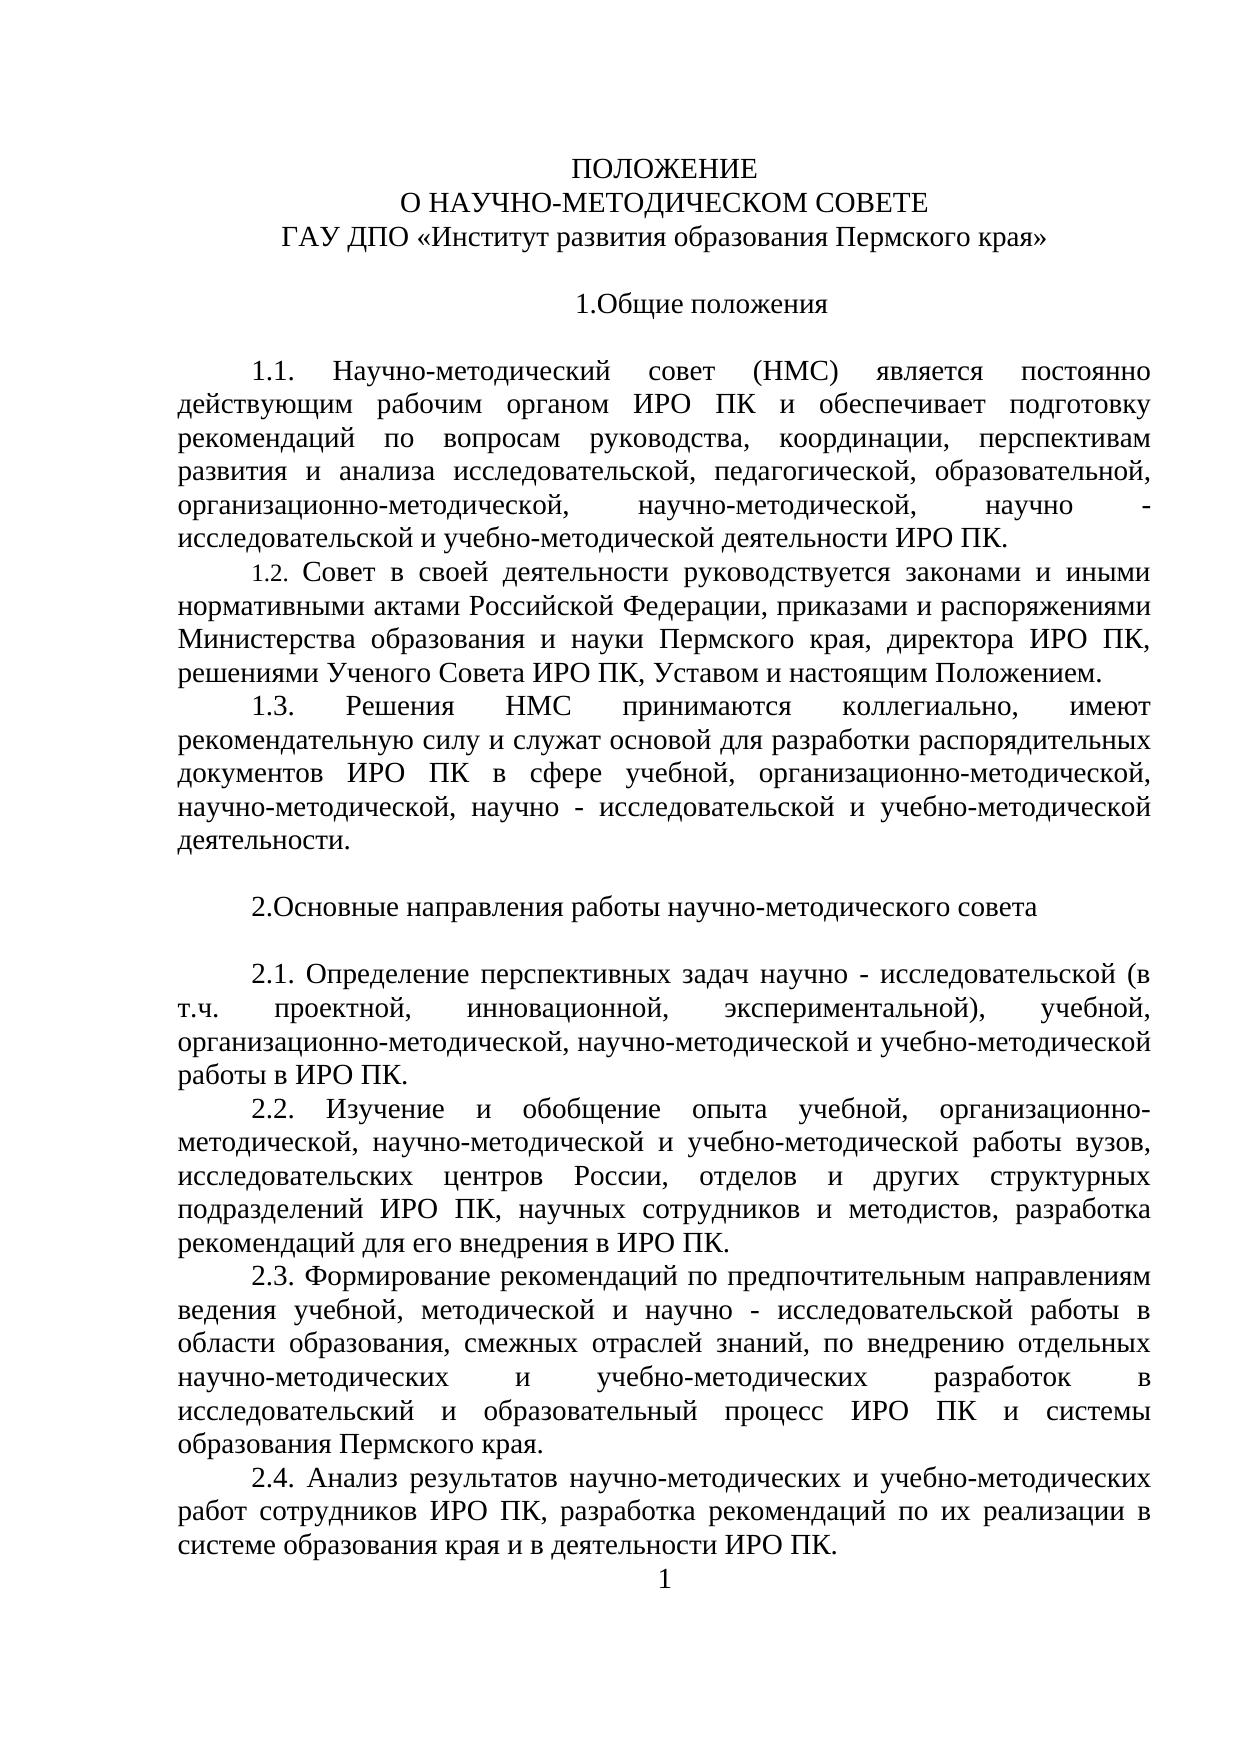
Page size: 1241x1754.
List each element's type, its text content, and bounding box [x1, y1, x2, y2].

text ПОЛОЖЕНИЕ [177, 152, 1152, 185]
text 1.Общие положения [177, 286, 1152, 319]
text 2.1. Определение перспективных задач научно - исследовательской (в т.ч. проектной, инновационной, экспериментальной), учебной, организационно-методической, научно-методической и учебно-методической работы в ИРО ПК. [177, 957, 1152, 1091]
text 1.3. Решения НМС принимаются коллегиально, имеют рекомендательную силу и служат основой для разработки распорядительных документов ИРО ПК в сфере учебной, организационно-методической, научно-методической, научно - исследовательской и учебно-методической деятельности. [177, 688, 1152, 856]
text О НАУЧНО-МЕТОДИЧЕСКОМ СОВЕТЕ [177, 185, 1152, 219]
text 1.2. Совет в своей деятельности руководствуется законами и иными нормативными актами Российской Федерации, приказами и распоряжениями Министерства образования и науки Пермского края, директора ИРО ПК, решениями Ученого Совета ИРО ПК, Уставом и настоящим Положением. [177, 554, 1152, 688]
text 2.2. Изучение и обобщение опыта учебной, организационно-методической, научно-методической и учебно-методической работы вузов, исследовательских центров России, отделов и других структурных подразделений ИРО ПК, научных сотрудников и методистов, разработка рекомендаций для его внедрения в ИРО ПК. [177, 1091, 1152, 1258]
text 2.Основные направления работы научно-методического совета [177, 889, 1152, 923]
text 1.1. Научно-методический совет (НМС) является постоянно действующим рабочим органом ИРО ПК и обеспечивает подготовку рекомендаций по вопросам руководства, координации, перспективам развития и анализа исследовательской, педагогической, образовательной, организационно-методической, научно-методической, научно - исследовательской и учебно-методической деятельности ИРО ПК. [177, 353, 1152, 554]
text ГАУ ДПО «Институт развития образования Пермского края» [177, 219, 1152, 252]
text 2.4. Анализ результатов научно-методических и учебно-методических работ сотрудников ИРО ПК, разработка рекомендаций по их реализации в системе образования края и в деятельности ИРО ПК. [177, 1460, 1152, 1560]
text 2.3. Формирование рекомендаций по предпочтительным направлениям ведения учебной, методической и научно - исследовательской работы в области образования, смежных отраслей знаний, по внедрению отдельных научно-методических и учебно-методических разработок в исследовательский и образовательный процесс ИРО ПК и системы образования Пермского края. [177, 1258, 1152, 1460]
